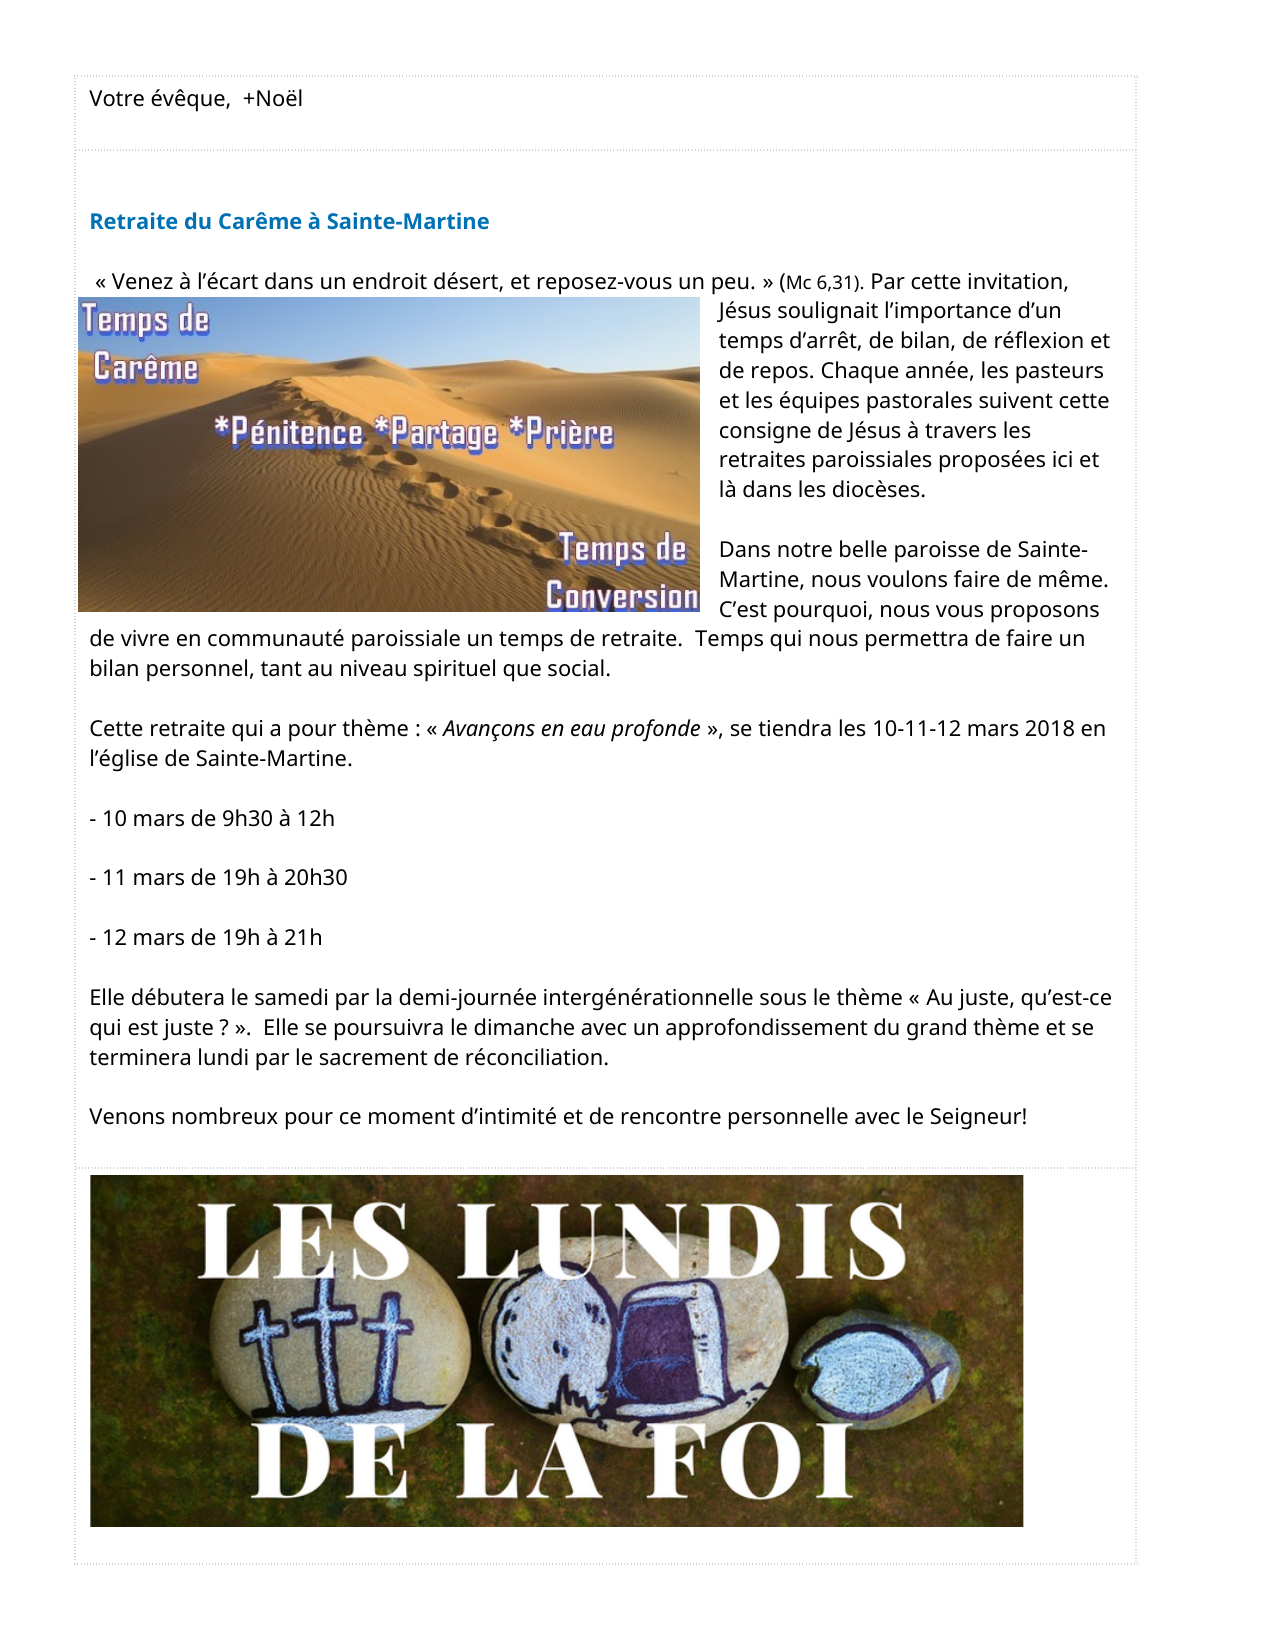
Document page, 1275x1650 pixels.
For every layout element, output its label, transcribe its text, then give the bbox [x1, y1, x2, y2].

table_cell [75, 1167, 1136, 1563]
picture [75, 297, 700, 610]
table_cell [75, 75, 1136, 149]
picture [89, 1175, 1024, 1527]
table_cell Retraite du Carême à Sainte-Martine « Venez à l’écart dans un endroit désert, et reposez-vous un peu. » (Mc 6,31). Par cette invitation, Jésus soulignait l’importance d’un temps d’arrêt, de bilan, de réflexion et de repos. Chaque année, les pasteurs et les équipes pastorales suivent cette consigne de Jésus à travers les retraites paroissiales proposées ici et là dans les diocèses. Dans notre belle paroisse de Sainte-Martine, nous voulons faire de même. C’est pourquoi, nous vous proposons de vivre en communauté paroissiale un temps de retraite. Temps qui nous permettra de faire un bilan personnel, tant au niveau spirituel que social. Cette retraite qui a pour thème : « Avançons en eau profonde », se tiendra les 10-11-12 mars 2018 en l’église de Sainte-Martine. - 10 mars de 9h30 à 12h - 11 mars de 19h à 20h30 - 12 mars de 19h à 21h Elle débutera le samedi par la demi-journée intergénérationnelle sous le thème « Au juste, qu’est-ce qui est juste ? ». Elle se poursuivra le dimanche avec un approfondissement du grand thème et se terminera lundi par le sacrement de réconciliation. Venons nombreux pour ce moment d’intimité et de rencontre personnelle avec le Seigneur! [75, 149, 1136, 1167]
